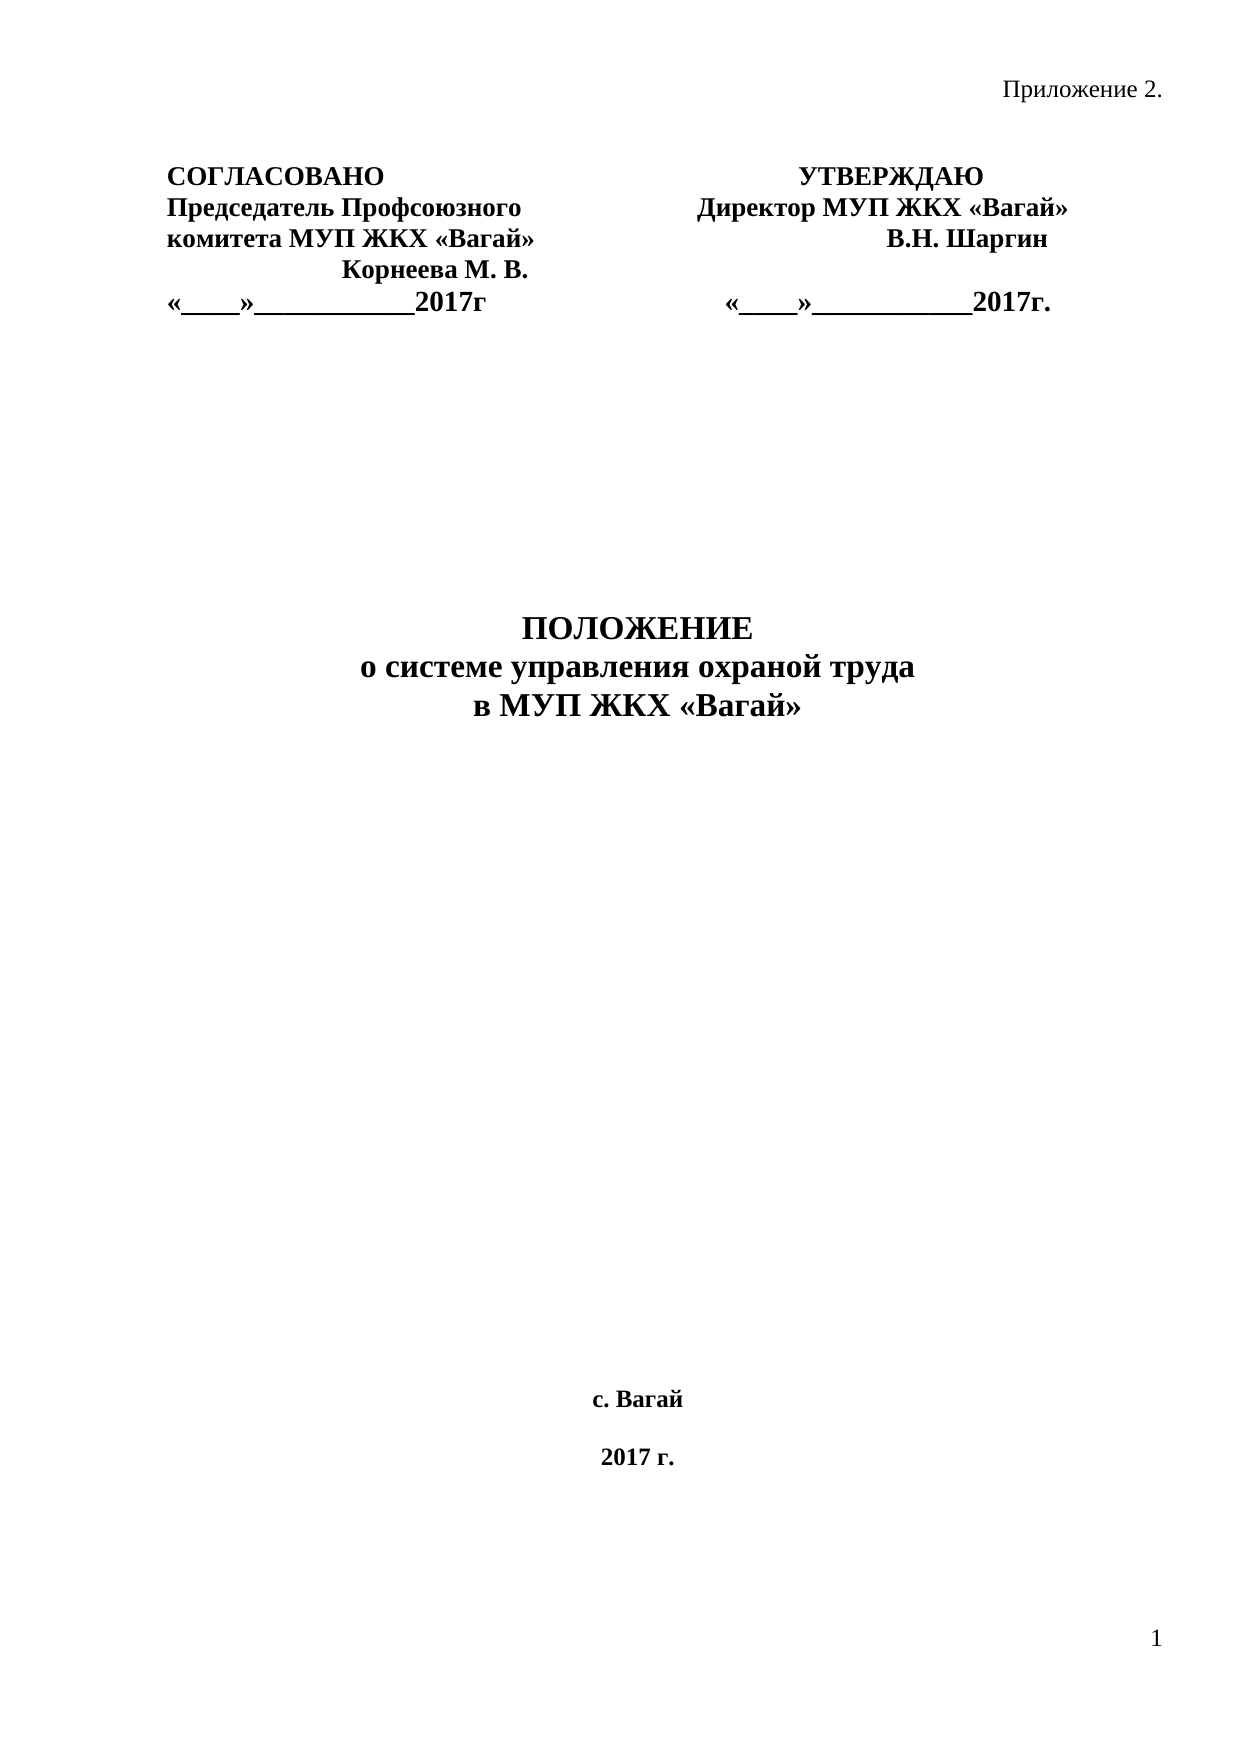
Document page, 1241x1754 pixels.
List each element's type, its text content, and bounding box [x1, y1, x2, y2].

text о системе управления охраной труда [112, 646, 1162, 685]
text с. Вагай [112, 1384, 1162, 1413]
table_header УТВЕРЖДАЮ Директор МУП ЖКХ «Вагай» В.Н. Шаргин «____»___________2017г. [641, 160, 1098, 349]
table_header [144, 160, 641, 349]
text 2017 г. [112, 1442, 1162, 1471]
text ПОЛОЖЕНИЕ [112, 608, 1162, 646]
text в МУП ЖКХ «Вагай» [112, 685, 1162, 723]
